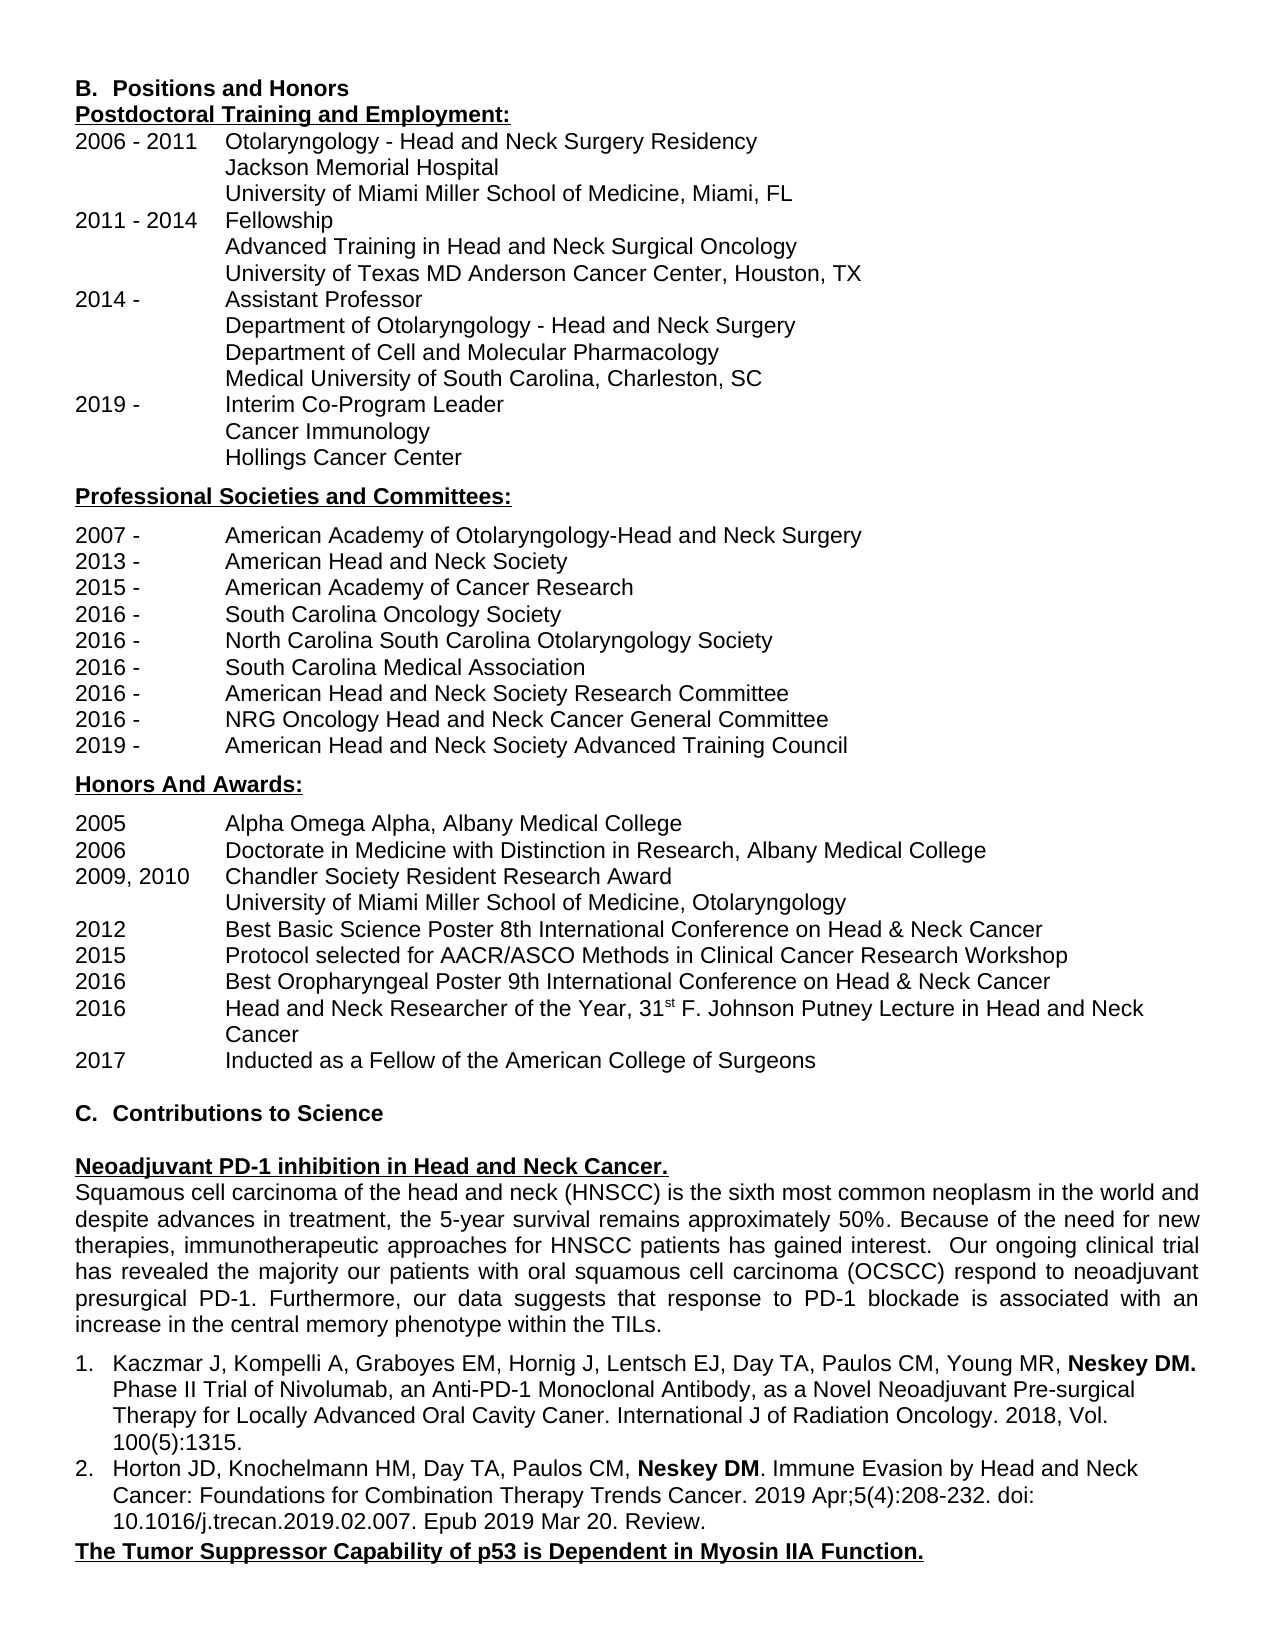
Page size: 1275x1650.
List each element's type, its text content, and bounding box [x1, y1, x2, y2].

text Professional Societies and Committees: [75, 483, 1200, 509]
text The Tumor Suppressor Capability of p53 is Dependent in Myosin IIA Function. [75, 1538, 1200, 1564]
list Kaczmar J, Kompelli A, Graboyes EM, Hornig J, Lentsch EJ, Day TA, Paulos CM, Young MR, Neskey DM. Phase II Trial of Nivolumab, an Anti-PD-1 Monoclonal Antibody, as a Novel Neoadjuvant Pre-surgical Therapy for Locally Advanced Oral Cavity Caner. International J of Radiation Oncology. 2018, Vol. 100(5):1315. [75, 1350, 1200, 1455]
text 2013 - American Head and Neck Society [75, 548, 1200, 574]
text 2016 - South Carolina Medical Association [75, 653, 1200, 680]
text 2006 Doctorate in Medicine with Distinction in Research, Albany Medical College [75, 837, 1200, 863]
text 2016 - NRG Oncology Head and Neck Cancer General Committee [75, 706, 1200, 732]
text 2015 - American Academy of Cancer Research [75, 574, 1200, 601]
text Hollings Cancer Center [75, 444, 1200, 470]
text 2016 - American Head and Neck Society Research Committee [75, 680, 1200, 706]
list Horton JD, Knochelmann HM, Day TA, Paulos CM, Neskey DM. Immune Evasion by Head and Neck Cancer: Foundations for Combination Therapy Trends Cancer. 2019 Apr;5(4):208-232. doi: 10.1016/j.trecan.2019.02.007. Epub 2019 Mar 20. Review. [75, 1455, 1200, 1534]
text 2019 - American Head and Neck Society Advanced Training Council [75, 732, 1200, 759]
text 2019 - Interim Co-Program Leader [75, 391, 1200, 418]
text C. Contributions to Science Neoadjuvant PD-1 inhibition in Head and Neck Cancer. [75, 1100, 1200, 1179]
text 2012 Best Basic Science Poster 8th International Conference on Head & Neck Cancer [75, 916, 1200, 942]
text 2014 - Assistant Professor [75, 286, 1200, 312]
text 2016 - North Carolina South Carolina Otolaryngology Society [75, 627, 1200, 653]
text 2016 - South Carolina Oncology Society [75, 601, 1200, 627]
text University of Miami Miller School of Medicine, Miami, FL [187, 180, 1200, 207]
text University of Texas MD Anderson Cancer Center, Houston, TX [75, 259, 1200, 286]
text Advanced Training in Head and Neck Surgical Oncology [75, 233, 1200, 259]
text 2016 Best Oropharyngeal Poster 9th International Conference on Head & Neck Cancer [75, 968, 1200, 995]
text 2009, 2010 Chandler Society Resident Research Award [75, 863, 1200, 889]
text Medical University of South Carolina, Charleston, SC [75, 365, 1200, 391]
text 2005 Alpha Omega Alpha, Albany Medical College [75, 810, 1200, 837]
text 2016 Head and Neck Researcher of the Year, 31st F. Johnson Putney Lecture in Head and Neck Cancer [75, 995, 1200, 1047]
text Department of Otolaryngology - Head and Neck Surgery [75, 312, 1200, 338]
text University of Miami Miller School of Medicine, Otolaryngology [187, 889, 1200, 916]
text 2011 - 2014 Fellowship [75, 207, 1200, 233]
text Department of Cell and Molecular Pharmacology [75, 338, 1200, 365]
text Squamous cell carcinoma of the head and neck (HNSCC) is the sixth most common neoplasm in the world and despite advances in treatment, the 5-year survival remains approximately 50%. Because of the need for new therapies, immunotherapeutic approaches for HNSCC patients has gained interest. Our ongoing clinical trial has revealed the majority our patients with oral squamous cell carcinoma (OCSCC) respond to neoadjuvant presurgical PD-1. Furthermore, our data suggests that response to PD-1 blockade is associated with an increase in the central memory phenotype within the TILs. [75, 1179, 1200, 1337]
text Cancer Immunology [75, 418, 1200, 444]
text 2015 Protocol selected for AACR/ASCO Methods in Clinical Cancer Research Workshop [75, 942, 1200, 968]
text 2007 - American Academy of Otolaryngology-Head and Neck Surgery [75, 522, 1200, 548]
text B. Positions and Honors Postdoctoral Training and Employment: [75, 75, 1200, 128]
text 2006 - 2011 Otolaryngology - Head and Neck Surgery Residency Jackson Memorial Hospital [75, 128, 1200, 180]
text 2017 Inducted as a Fellow of the American College of Surgeons [75, 1047, 1200, 1074]
text Honors And Awards: [75, 771, 1200, 798]
